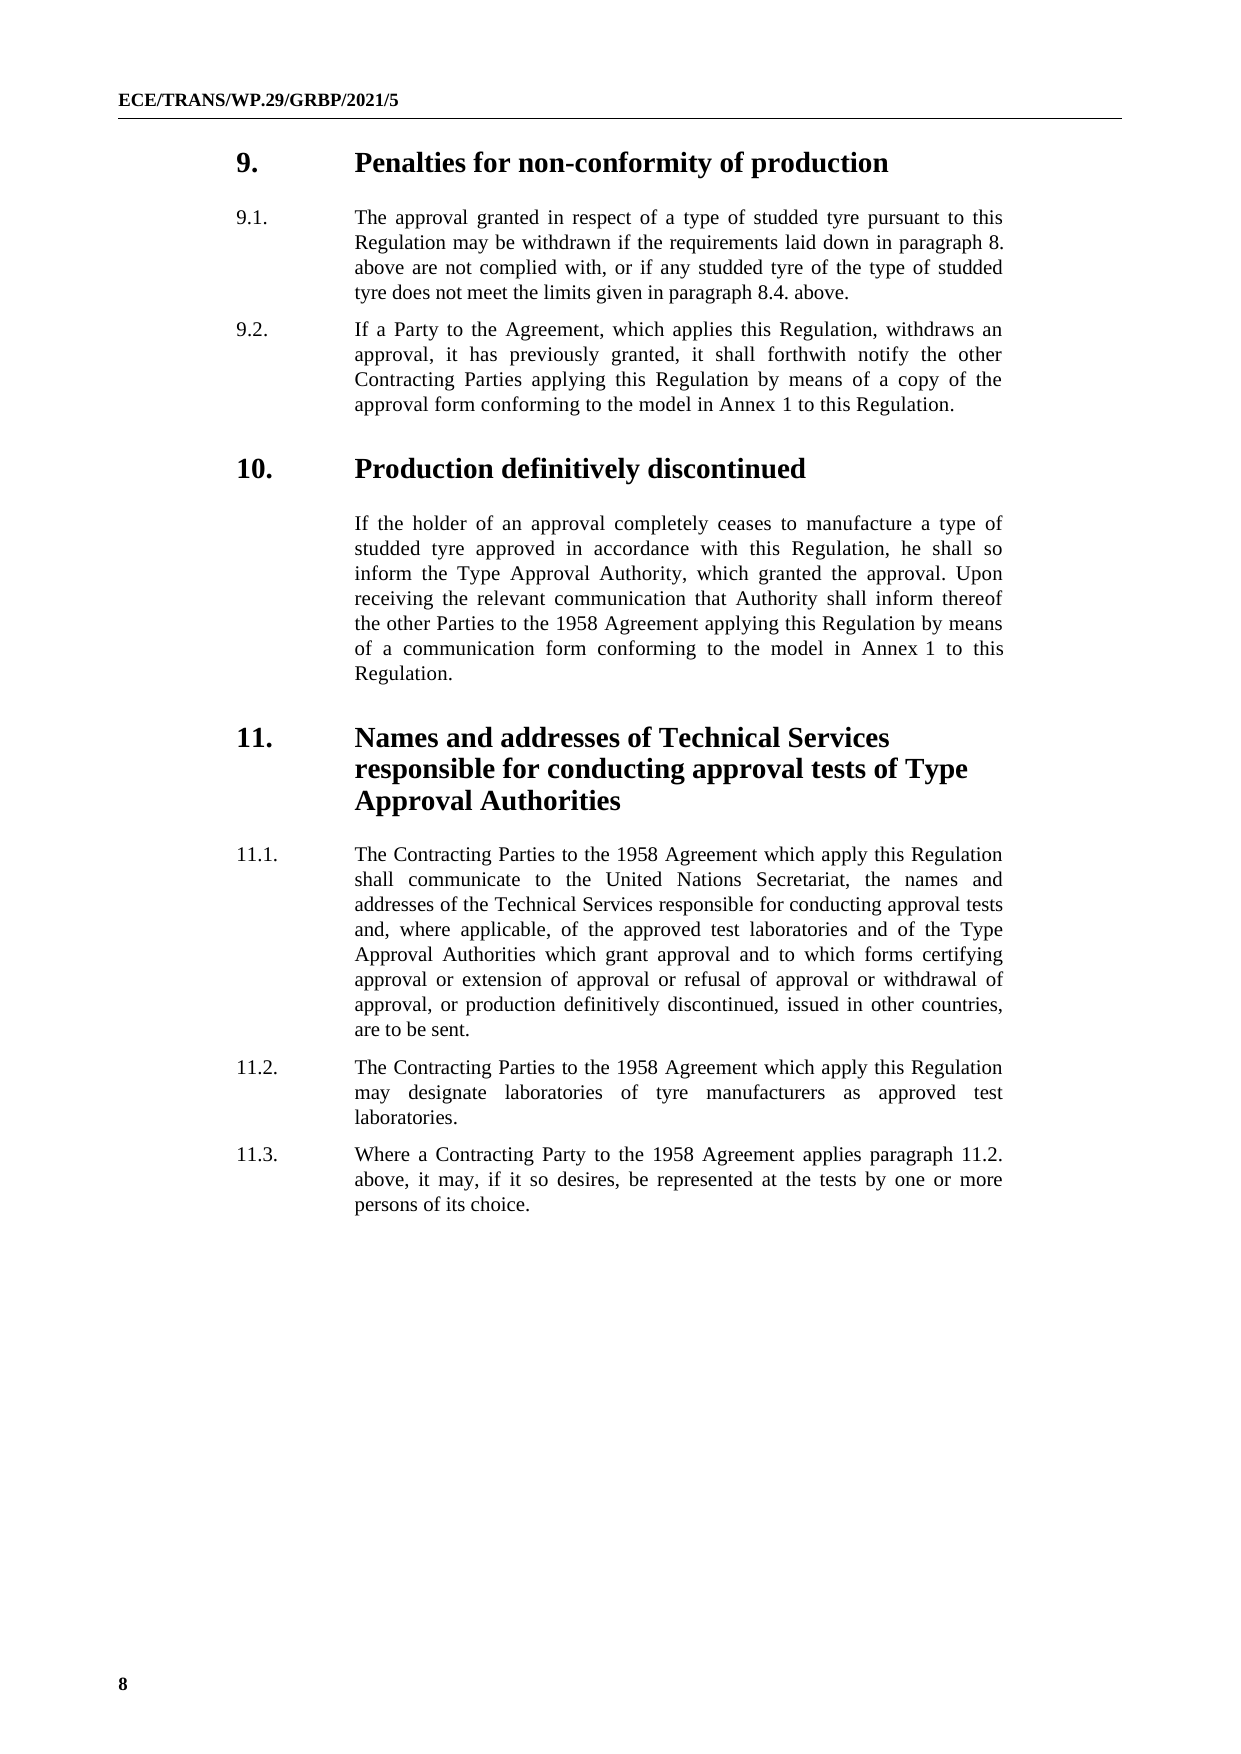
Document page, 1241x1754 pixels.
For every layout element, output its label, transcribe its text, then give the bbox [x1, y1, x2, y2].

text 11.2. The Contracting Parties to the 1958 Agreement which apply this Regulation may designate laboratories of tyre manufacturers as approved test laboratories. [236, 1054, 1004, 1129]
text 11.1. The Contracting Parties to the 1958 Agreement which apply this Regulation shall communicate to the United Nations Secretariat, the names and addresses of the Technical Services responsible for conducting approval tests and, where applicable, of the approved test laboratories and of the Type Approval Authorities which grant approval and to which forms certifying approval or extension of approval or refusal of approval or withdrawal of approval, or production definitively discontinued, issued in other countries, are to be sent. [236, 841, 1004, 1041]
text If the holder of an approval completely ceases to manufacture a type of studded tyre approved in accordance with this Regulation, he shall so inform the Type Approval Authority, which granted the approval. Upon receiving the relevant communication that Authority shall inform thereof the other Parties to the 1958 Agreement applying this Regulation by means of a communication form conforming to the model in Annex 1 to this Regulation. [236, 510, 1004, 685]
text 10. Production definitively discontinued [236, 454, 1004, 485]
text 9.1. The approval granted in respect of a type of studded tyre pursuant to this Regulation may be withdrawn if the requirements laid down in paragraph 8. above are not complied with, or if any studded tyre of the type of studded tyre does not meet the limits given in paragraph 8.4. above. [236, 204, 1004, 304]
text 11.3. Where a Contracting Party to the 1958 Agreement applies paragraph 11.2. above, it may, if it so desires, be represented at the tests by one or more persons of its choice. [236, 1141, 1004, 1216]
text 9. Penalties for non-conformity of production [236, 148, 1004, 179]
text 11. Names and addresses of Technical Services responsible for conducting approval tests of Type Approval Authorities [236, 723, 1004, 816]
text 9.2. If a Party to the Agreement, which applies this Regulation, withdraws an approval, it has previously granted, it shall forthwith notify the other Contracting Parties applying this Regulation by means of a copy of the approval form conforming to the model in Annex 1 to this Regulation. [236, 316, 1004, 416]
